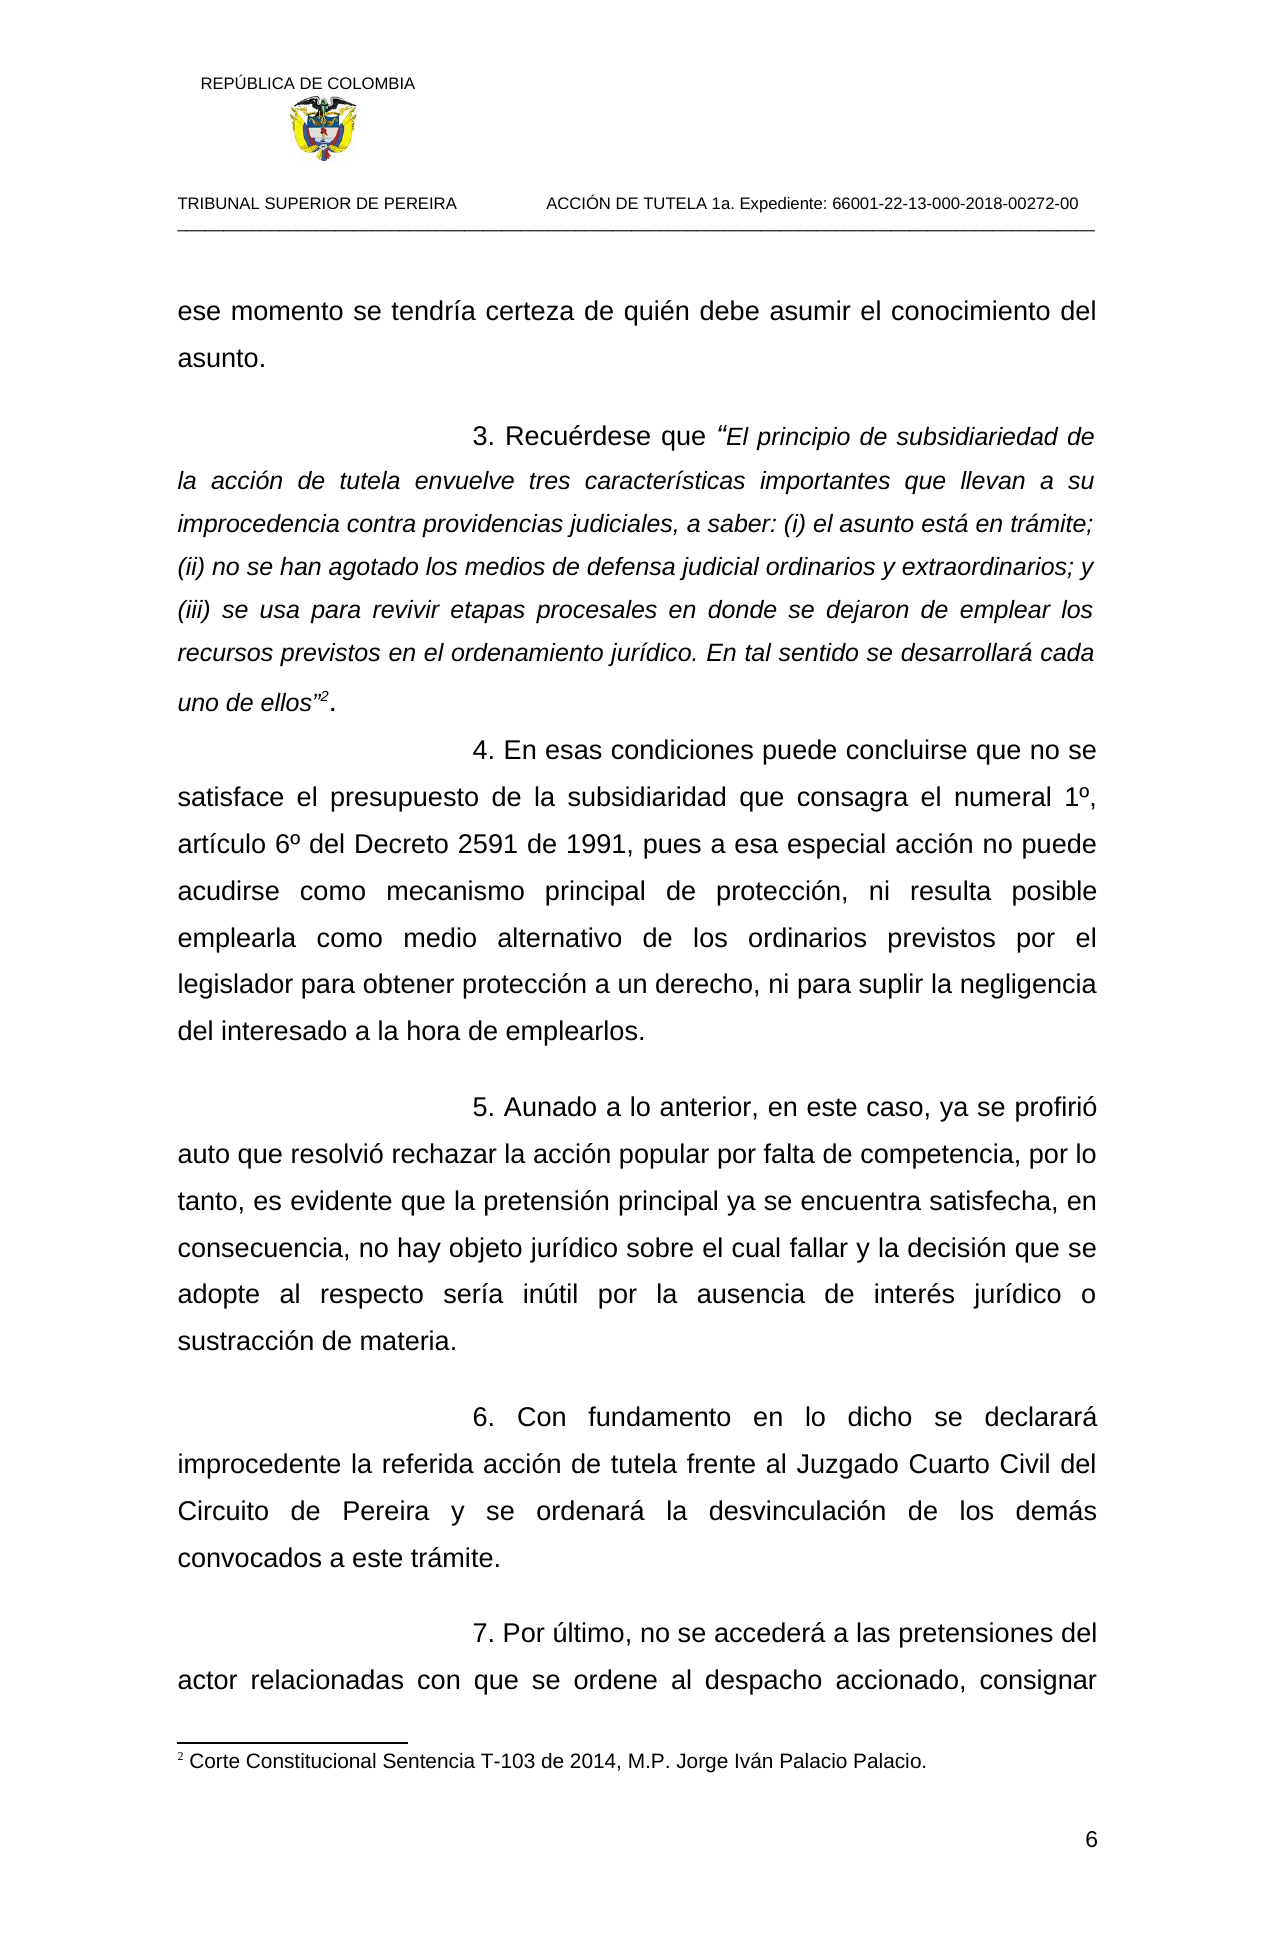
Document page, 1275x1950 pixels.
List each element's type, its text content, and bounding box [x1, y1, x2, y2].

text 5. Aunado a lo anterior, en este caso, ya se profirió auto que resolvió rechazar la acción popular por falta de competencia, por lo tanto, es evidente que la pretensión principal ya se encuentra satisfecha, en consecuencia, no hay objeto jurídico sobre el cual fallar y la decisión que se adopte al respecto sería inútil por la ausencia de interés jurídico o sustracción de materia. [177, 1091, 1098, 1357]
text 4. En esas condiciones puede concluirse que no se satisface el presupuesto de la subsidiaridad que consagra el numeral 1º, artículo 6º del Decreto 2591 de 1991, pues a esa especial acción no puede acudirse como mecanismo principal de protección, ni resulta posible emplearla como medio alternativo de los ordinarios previstos por el legislador para obtener protección a un derecho, ni para suplir la negligencia del interesado a la hora de emplearlos. [177, 734, 1098, 1047]
text 6. Con fundamento en lo dicho se declarará improcedente la referida acción de tutela frente al Juzgado Cuarto Civil del Circuito de Pereira y se ordenará la desvinculación de los demás convocados a este trámite. [177, 1401, 1098, 1573]
text 3. Recuérdese que “El principio de subsidiariedad de la acción de tutela envuelve tres características importantes que llevan a su improcedencia contra providencias judiciales, a saber: (i) el asunto está en trámite; (ii) no se han agotado los medios de defensa judicial ordinarios y extraordinarios; y (iii) se usa para revivir etapas procesales en donde se dejaron de emplear los recursos previstos en el ordenamiento jurídico. En tal sentido se desarrollará cada uno de ellos”. [177, 418, 1098, 717]
picture [289, 96, 357, 161]
